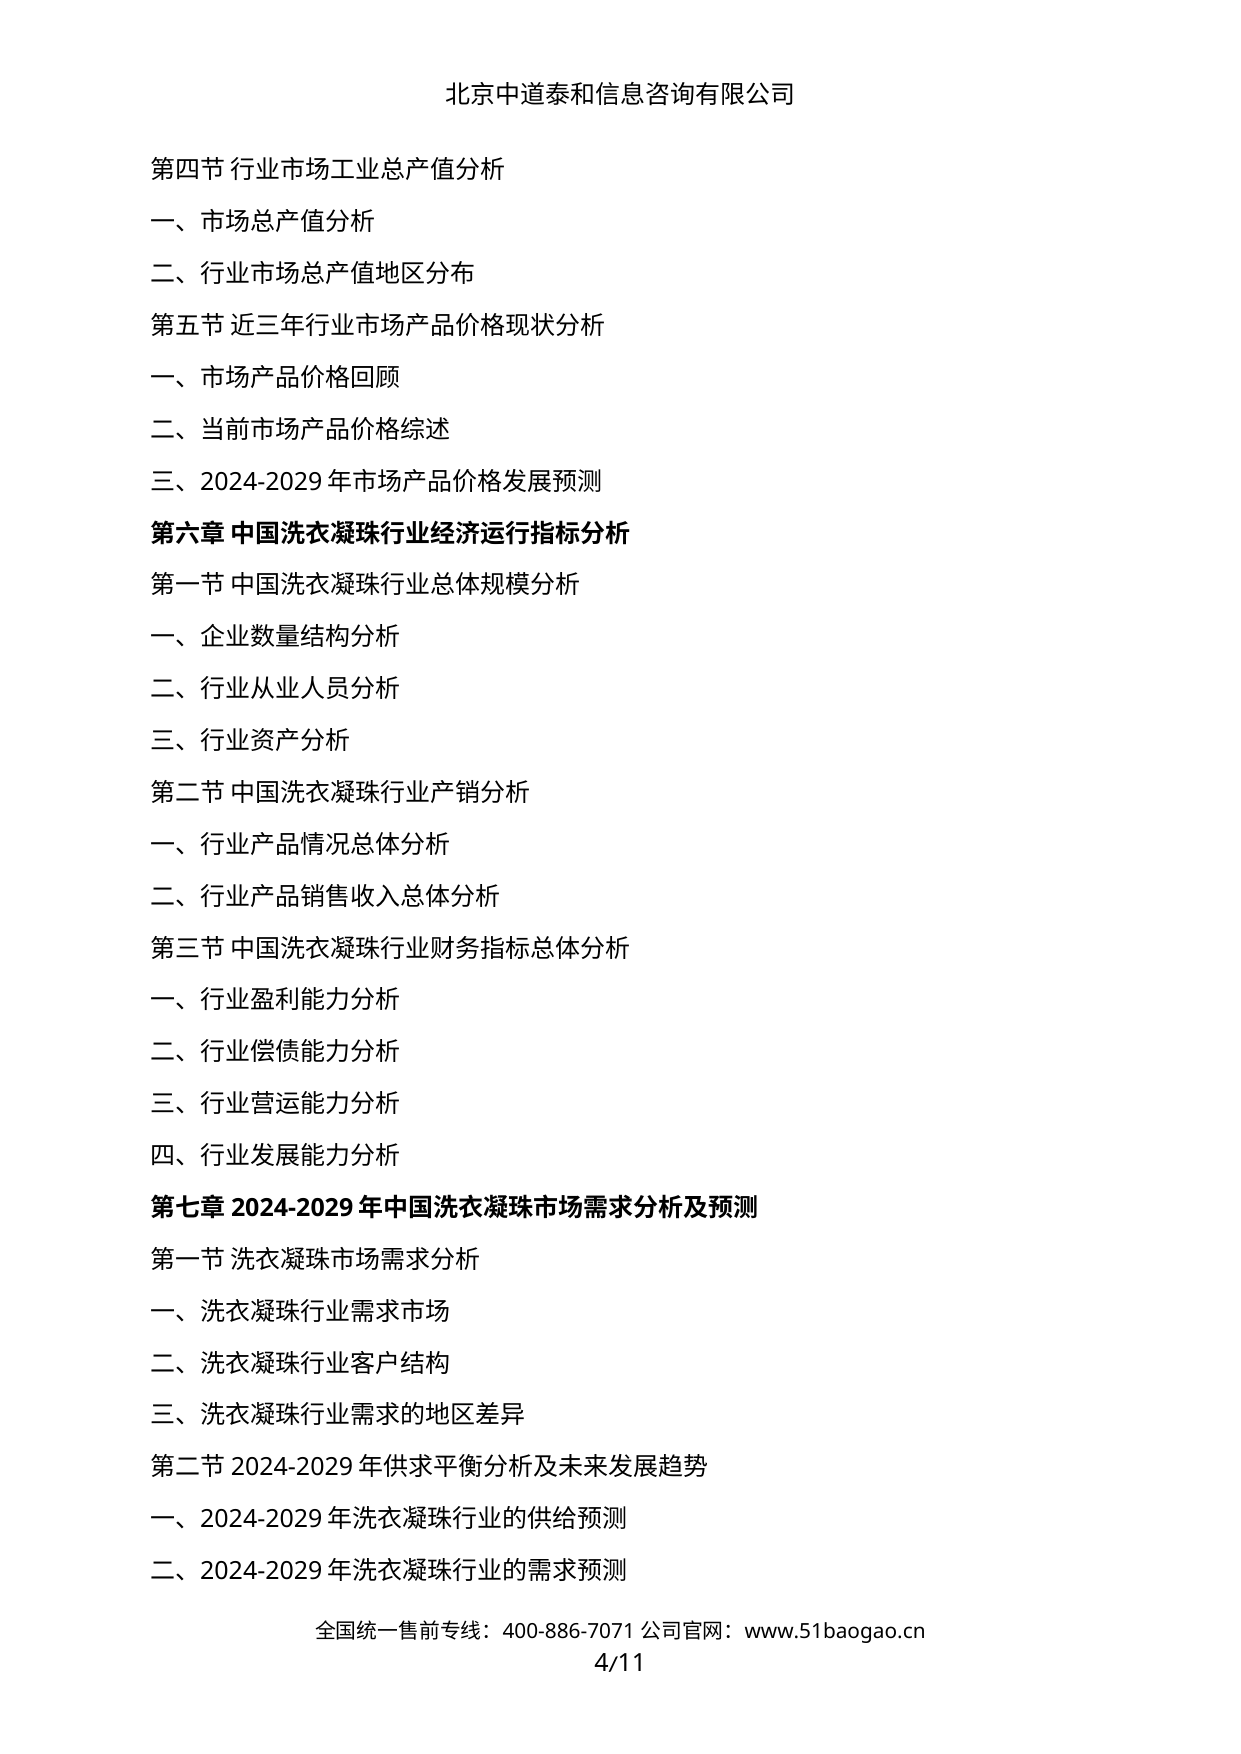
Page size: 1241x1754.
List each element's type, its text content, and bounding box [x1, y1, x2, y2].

text 第四节 行业市场工业总产值分析 [150, 150, 1090, 186]
text 三、洗衣凝珠行业需求的地区差异 [150, 1395, 1090, 1431]
text 第二节 2024-2029年供求平衡分析及未来发展趋势 [150, 1447, 1090, 1483]
text 一、市场总产值分析 [150, 202, 1090, 238]
text 一、2024-2029年洗衣凝珠行业的供给预测 [150, 1499, 1090, 1535]
text 一、行业盈利能力分析 [150, 980, 1090, 1016]
text 第五节 近三年行业市场产品价格现状分析 [150, 306, 1090, 342]
text 二、2024-2029年洗衣凝珠行业的需求预测 [150, 1551, 1090, 1587]
text 二、当前市场产品价格综述 [150, 409, 1090, 446]
text 第三节 中国洗衣凝珠行业财务指标总体分析 [150, 928, 1090, 964]
text 三、2024-2029年市场产品价格发展预测 [150, 461, 1090, 497]
text 一、行业产品情况总体分析 [150, 824, 1090, 861]
text 第六章 中国洗衣凝珠行业经济运行指标分析 [150, 513, 1090, 549]
text 二、行业产品销售收入总体分析 [150, 876, 1090, 912]
text 一、洗衣凝珠行业需求市场 [150, 1291, 1090, 1327]
text 第一节 中国洗衣凝珠行业总体规模分析 [150, 565, 1090, 601]
text 三、行业资产分析 [150, 721, 1090, 757]
text 四、行业发展能力分析 [150, 1136, 1090, 1172]
text 一、市场产品价格回顾 [150, 357, 1090, 394]
text 二、行业市场总产值地区分布 [150, 254, 1090, 290]
text 第一节 洗衣凝珠市场需求分析 [150, 1239, 1090, 1276]
text 二、洗衣凝珠行业客户结构 [150, 1343, 1090, 1379]
text 一、企业数量结构分析 [150, 617, 1090, 653]
text 二、行业从业人员分析 [150, 669, 1090, 705]
text 第七章 2024-2029年中国洗衣凝珠市场需求分析及预测 [150, 1187, 1090, 1224]
text 二、行业偿债能力分析 [150, 1032, 1090, 1068]
text 三、行业营运能力分析 [150, 1084, 1090, 1120]
text 第二节 中国洗衣凝珠行业产销分析 [150, 772, 1090, 809]
